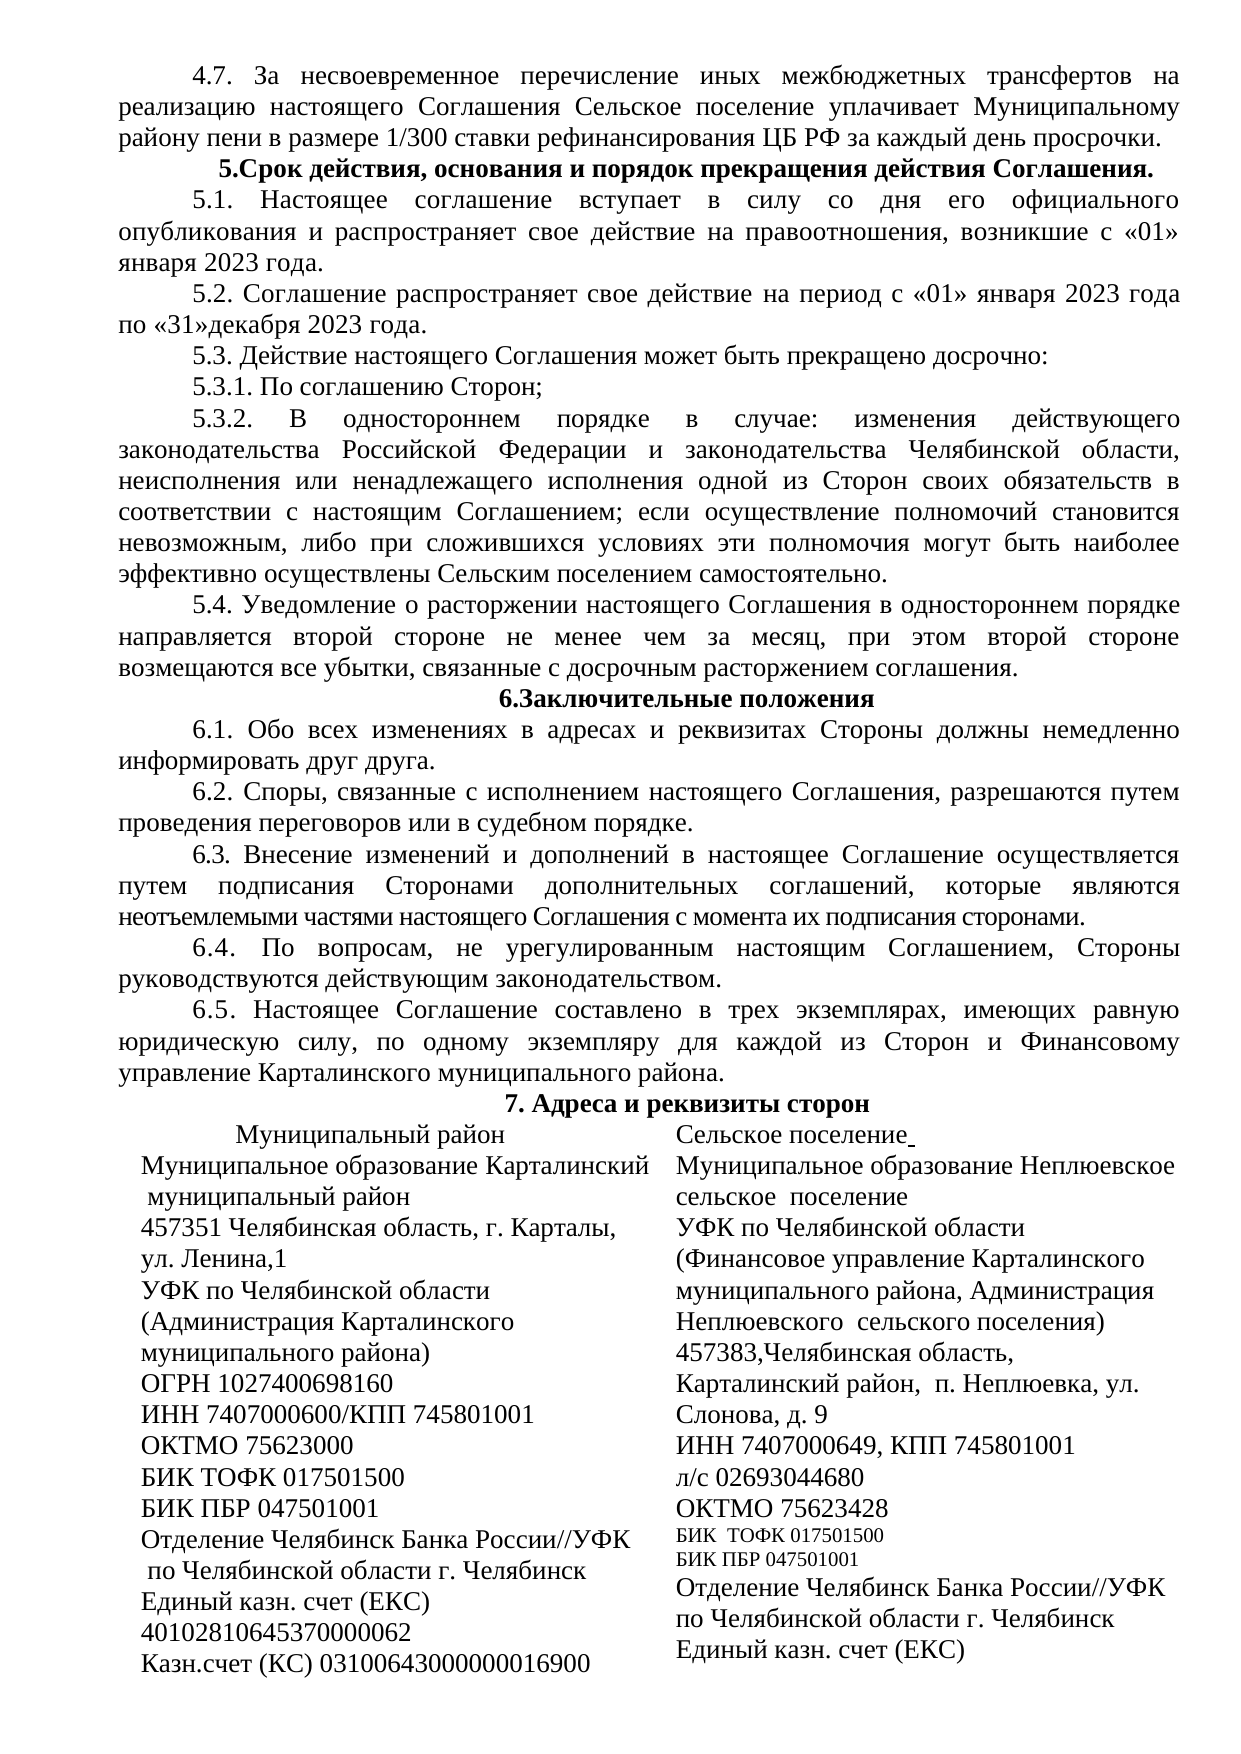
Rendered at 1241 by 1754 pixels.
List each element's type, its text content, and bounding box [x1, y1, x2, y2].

text 6.Заключительные положения [118, 682, 1181, 713]
table_header [107, 1118, 1240, 1679]
text 5.3.1. По соглашению Сторон; [118, 371, 1181, 402]
text 5.2. Соглашение распространяет свое действие на период с «01» января 2023 года по «31»декабря 2023 года. [118, 277, 1181, 339]
text 4.7. За несвоевременное перечисление иных межбюджетных трансфертов на реализацию настоящего Соглашения Сельское поселение уплачивает Муниципальному району пени в размере 1/300 ставки рефинансирования ЦБ РФ за каждый день просрочки. [118, 59, 1181, 152]
list 7. Адреса и реквизиты сторон [193, 1087, 1181, 1118]
text 5.4. Уведомление о расторжении настоящего Соглашения в одностороннем порядке направляется второй стороне не менее чем за месяц, при этом второй стороне возмещаются все убытки, связанные с досрочным расторжением соглашения. [118, 588, 1181, 682]
text 6.4. По вопросам, не урегулированным настоящим Соглашением, Стороны руководствуются действующим законодательством. [118, 931, 1181, 993]
text 6.2. Споры, связанные с исполнением настоящего Соглашения, разрешаются путем проведения переговоров или в судебном порядке. [118, 775, 1181, 838]
text 6.3. Внесение изменений и дополнений в настоящее Соглашение осуществляется путем подписания Сторонами дополнительных соглашений, которые являются неотъемлемыми частями настоящего Соглашения с момента их подписания сторонами. [118, 838, 1181, 931]
text 5.1. Настоящее соглашение вступает в силу со дня его официального опубликования и распространяет свое действие на правоотношения, возникшие с «01» января 2023 года. [118, 184, 1181, 277]
text 5.3. Действие настоящего Соглашения может быть прекращено досрочно: [118, 339, 1181, 371]
text 5.3.2. В одностороннем порядке в случае: изменения действующего законодательства Российской Федерации и законодательства Челябинской области, неисполнения или ненадлежащего исполнения одной из Сторон своих обязательств в соответствии с настоящим Соглашением; если осуществление полномочий становится невозможным, либо при сложившихся условиях эти полномочия могут быть наиболее эффективно осуществлены Сельским поселением самостоятельно. [118, 402, 1181, 588]
text 6.1. Обо всех изменениях в адресах и реквизитах Стороны должны немедленно информировать друг друга. [118, 713, 1181, 775]
text 6.5. Настоящее Соглашение составлено в трех экземплярах, имеющих равную юридическую силу, по одному экземпляру для каждой из Сторон и Финансовому управление Карталинского муниципального района. [118, 993, 1181, 1087]
text 5.Срок действия, основания и порядок прекращения действия Соглашения. [118, 152, 1181, 184]
